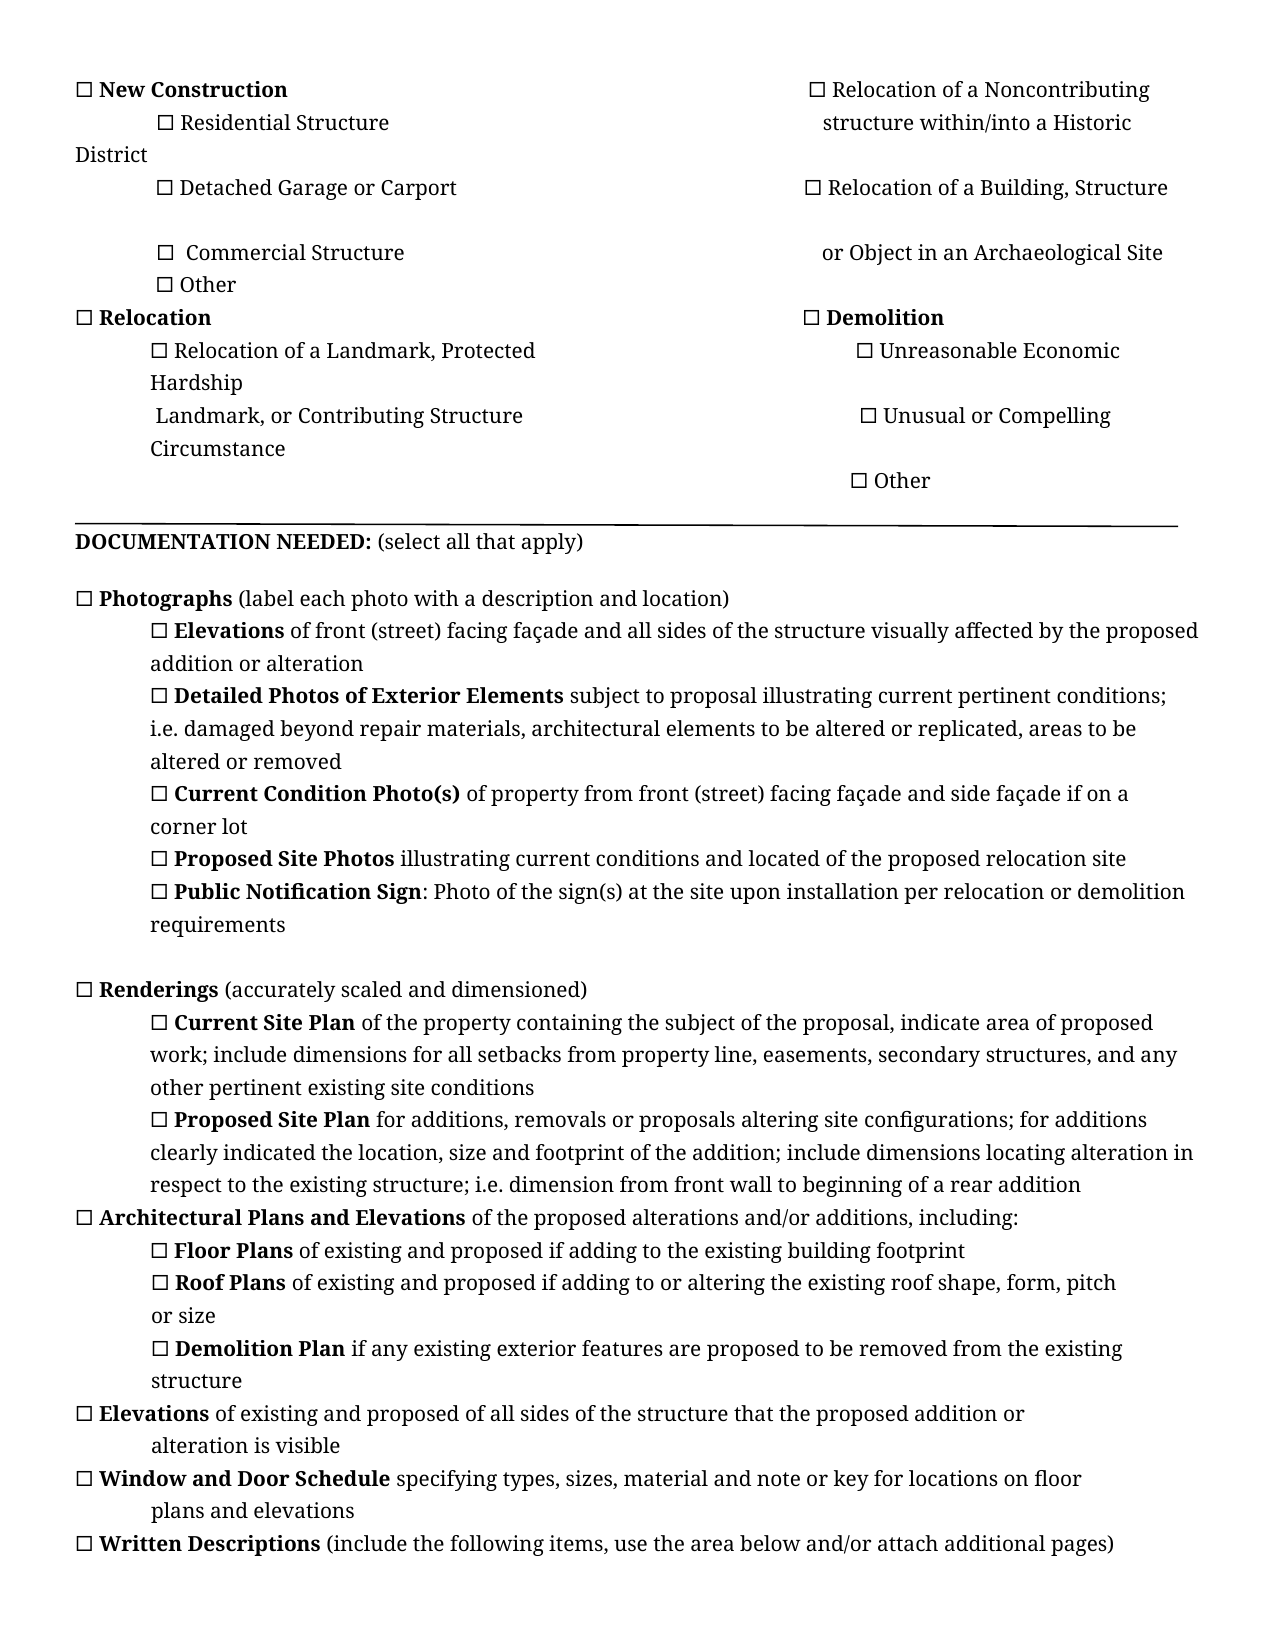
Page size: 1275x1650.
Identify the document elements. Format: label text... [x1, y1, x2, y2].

text Photographs (label each photo with a description and location) [75, 584, 1200, 612]
text Relocation Demolition [75, 303, 1200, 332]
text Renderings (accurately scaled and dimensioned) [75, 975, 1200, 1003]
text Floor Plans of existing and proposed if adding to the existing building footprint [150, 1236, 1200, 1264]
text Elevations of existing and proposed of all sides of the structure that the proposed addition or alteration is visible [75, 1399, 1200, 1460]
text DOCUMENTATION NEEDED: (select all that apply) [75, 527, 1200, 584]
text New Construction Relocation of a Noncontributing [75, 75, 1200, 103]
text Proposed Site Photos illustrating current conditions and located of the proposed relocation site [150, 844, 1200, 873]
text Demolition Plan if any existing exterior features are proposed to be removed from the existing structure [75, 1334, 1200, 1395]
text Current Condition Photo(s) of property from front (street) facing façade and side façade if on a corner lot [150, 779, 1200, 840]
text Other [75, 271, 1200, 299]
text Landmark, or Contributing Structure Unusual or Compelling Circumstance [150, 401, 1200, 462]
text Relocation of a Landmark, Protected Unreasonable Economic Hardship [150, 336, 1200, 397]
text Detached Garage or Carport Relocation of a Building, Structure Commercial Structure or Object in an Archaeological Site [75, 173, 1200, 266]
text Window and Door Schedule specifying types, sizes, material and note or key for locations on floor plans and elevations [75, 1464, 1200, 1525]
text Proposed Site Plan for additions, removals or proposals altering site configurations; for additions clearly indicated the location, size and footprint of the addition; include dimensions locating alteration in respect to the existing structure; i.e. dimension from front wall to beginning of a rear addition [150, 1105, 1200, 1199]
text Written Descriptions (include the following items, use the area below and/or attach additional pages) [75, 1529, 1200, 1558]
text Residential Structure structure within/into a Historic District [75, 108, 1200, 169]
text Detailed Photos of Exterior Elements subject to proposal illustrating current pertinent conditions; i.e. damaged beyond repair materials, architectural elements to be altered or replicated, areas to be altered or removed [150, 682, 1200, 775]
text Public Notification Sign: Photo of the sign(s) at the site upon installation per relocation or demolition requirements [150, 877, 1200, 938]
text Current Site Plan of the property containing the subject of the proposal, indicate area of proposed work; include dimensions for all setbacks from property line, easements, secondary structures, and any other pertinent existing site conditions [150, 1008, 1200, 1101]
text Other [75, 466, 1200, 495]
text Elevations of front (street) facing façade and all sides of the structure visually affected by the proposed addition or alteration [150, 616, 1200, 677]
text Roof Plans of existing and proposed if adding to or altering the existing roof shape, form, pitch or size [75, 1268, 1200, 1329]
text Architectural Plans and Elevations of the proposed alterations and/or additions, including: [75, 1203, 1200, 1232]
